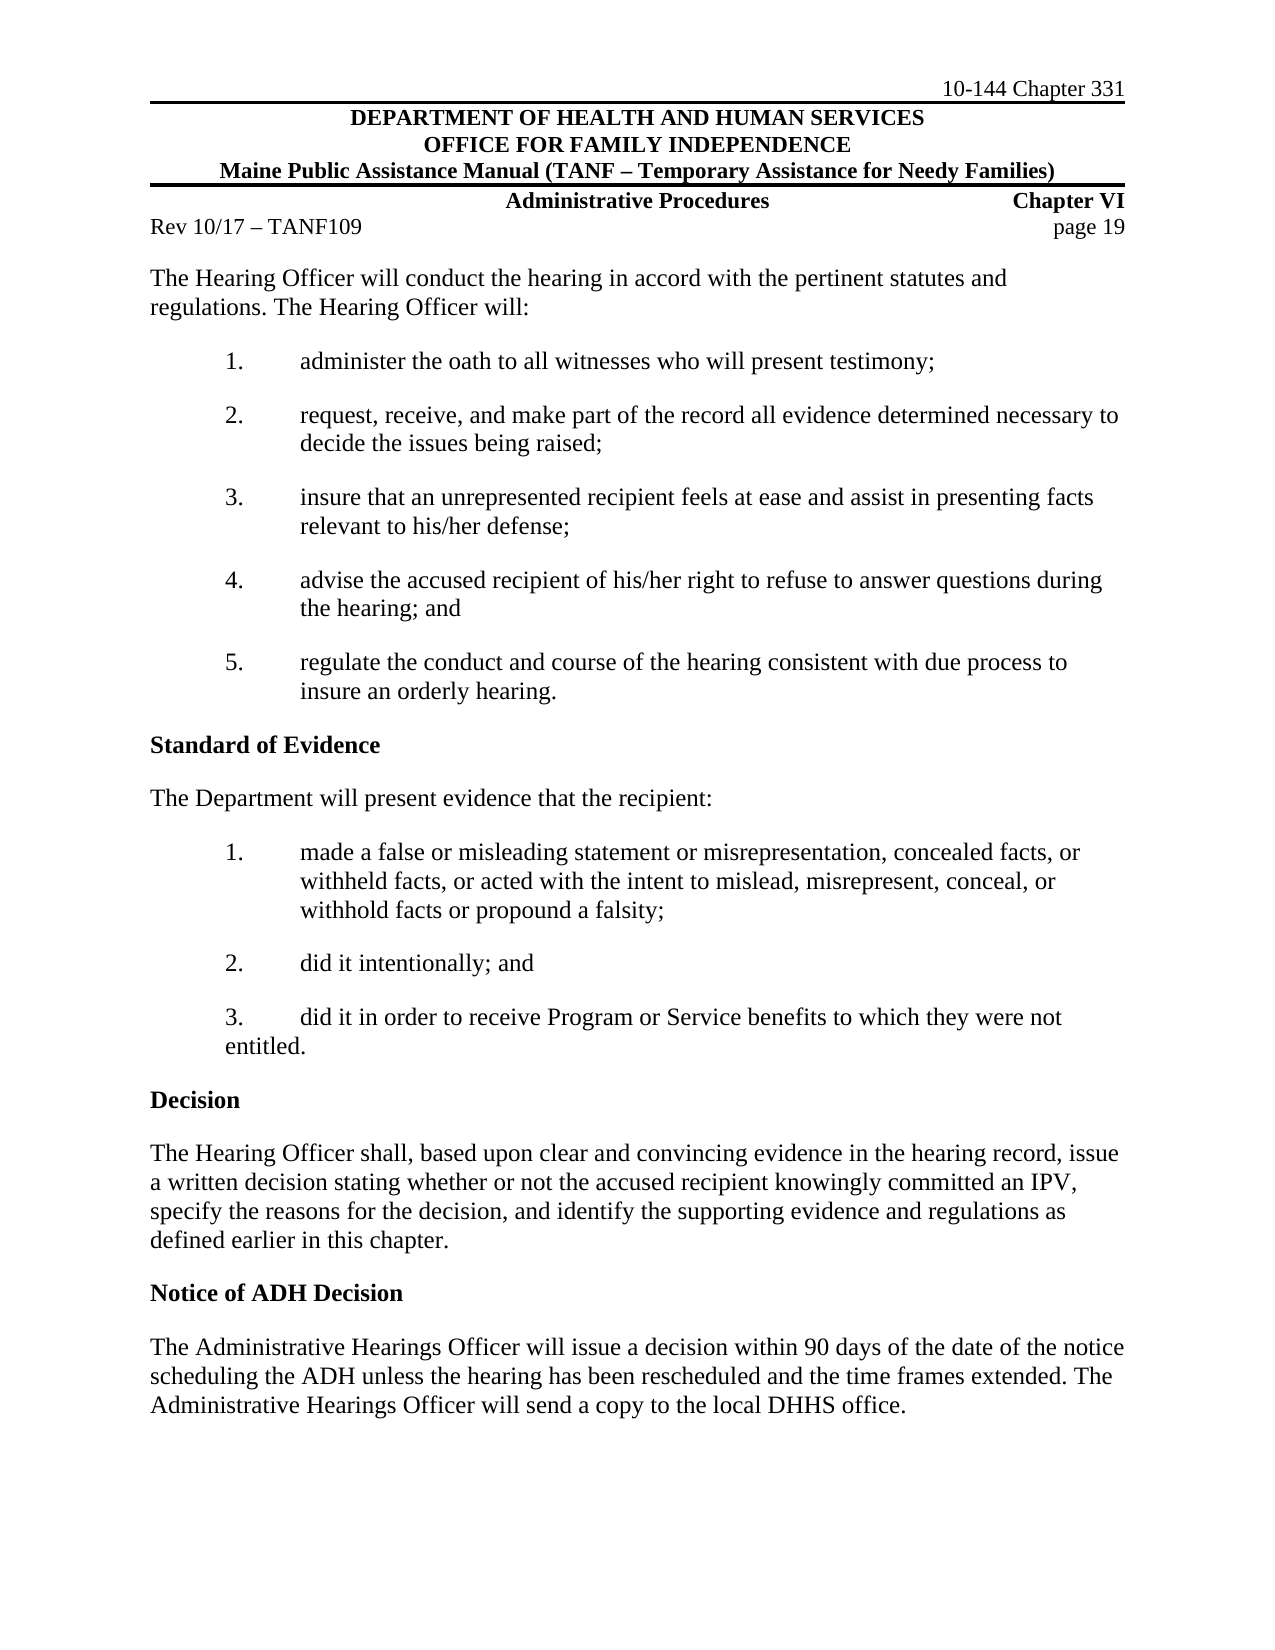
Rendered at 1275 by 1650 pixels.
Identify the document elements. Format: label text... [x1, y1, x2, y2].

text 3. insure that an unrepresented recipient feels at ease and assist in presenting facts relevant to his/her defense; [225, 482, 1125, 540]
text The Hearing Officer will conduct the hearing in accord with the pertinent statutes and regulations. The Hearing Officer will: [150, 263, 1125, 321]
text The Administrative Hearings Officer will issue a decision within 90 days of the date of the notice scheduling the ADH unless the hearing has been rescheduled and the time frames extended. The Administrative Hearings Officer will send a copy to the local DHHS office. [150, 1332, 1125, 1418]
text 5. regulate the conduct and course of the hearing consistent with due process to insure an orderly hearing. [225, 647, 1125, 705]
text Decision [150, 1085, 1125, 1113]
text 3. did it in order to receive Program or Service benefits to which they were not entitled. [150, 1002, 1125, 1060]
text 4. advise the accused recipient of his/her right to refuse to answer questions during the hearing; and [225, 565, 1125, 622]
list administer the oath to all witnesses who will present testimony; [225, 346, 1125, 375]
text 2. request, receive, and make part of the record all evidence determined necessary to decide the issues being raised; [225, 400, 1125, 457]
text Standard of Evidence [150, 730, 1125, 758]
text Notice of ADH Decision [150, 1278, 1125, 1307]
text 2. did it intentionally; and [150, 948, 1125, 977]
text The Hearing Officer shall, based upon clear and convincing evidence in the hearing record, issue a written decision stating whether or not the accused recipient knowingly committed an IPV, specify the reasons for the decision, and identify the supporting evidence and regulations as defined earlier in this chapter. [150, 1138, 1125, 1253]
text The Department will present evidence that the recipient: [150, 783, 1125, 812]
text 1. made a false or misleading statement or misrepresentation, concealed facts, or withheld facts, or acted with the intent to mislead, misrepresent, conceal, or withhold facts or propound a falsity; [225, 837, 1125, 923]
